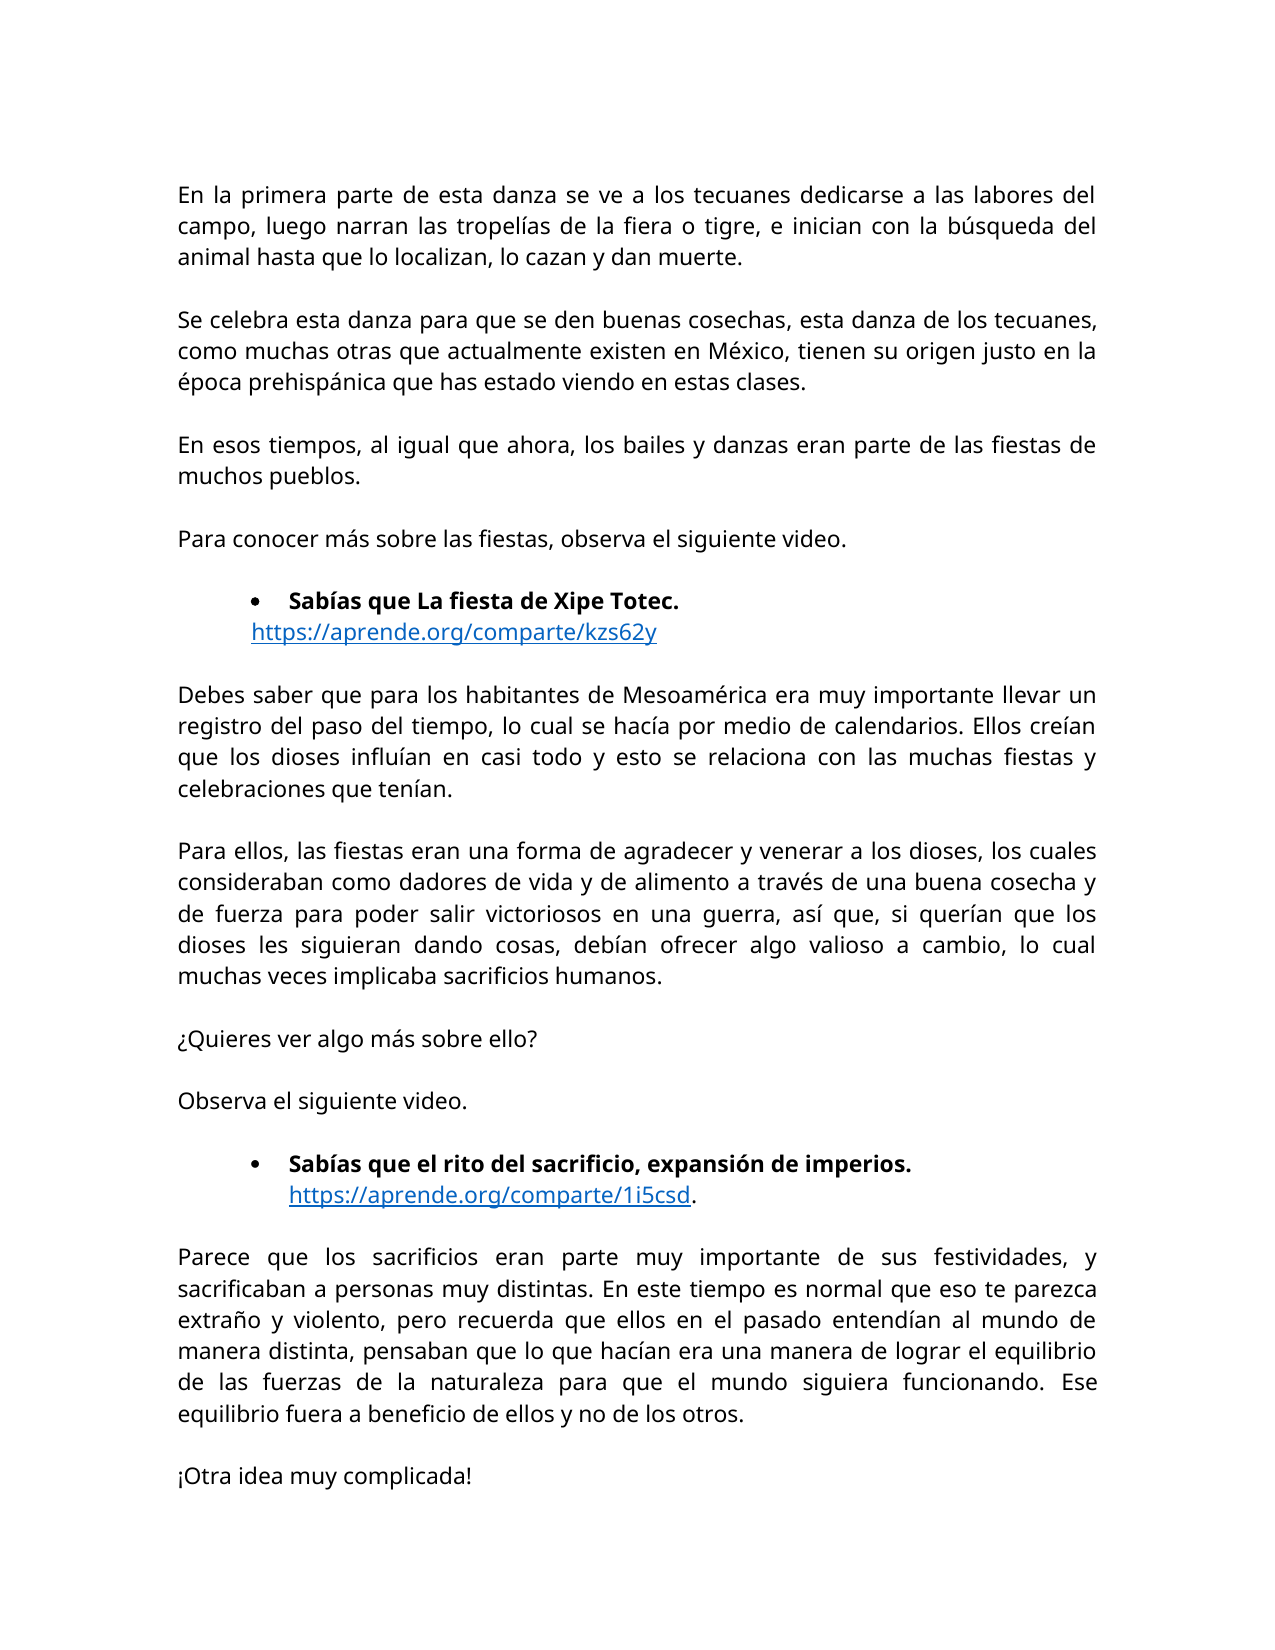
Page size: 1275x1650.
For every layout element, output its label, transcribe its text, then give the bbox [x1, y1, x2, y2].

text Para conocer más sobre las fiestas, observa el siguiente video. [177, 523, 1098, 554]
text Para ellos, las fiestas eran una forma de agradecer y venerar a los dioses, los cuales consideraban como dadores de vida y de alimento a través de una buena cosecha y de fuerza para poder salir victoriosos en una guerra, así que, si querían que los dioses les siguieran dando cosas, debían ofrecer algo valioso a cambio, lo cual muchas veces implicaba sacrificios humanos. [177, 835, 1098, 991]
text En la primera parte de esta danza se ve a los tecuanes dedicarse a las labores del campo, luego narran las tropelías de la fiera o tigre, e inician con la búsqueda del animal hasta que lo localizan, lo cazan y dan muerte. [177, 179, 1098, 273]
text Parece que los sacrificios eran parte muy importante de sus festividades, y sacrificaban a personas muy distintas. En este tiempo es normal que eso te parezca extraño y violento, pero recuerda que ellos en el pasado entendían al mundo de manera distinta, pensaban que lo que hacían era una manera de lograr el equilibrio de las fuerzas de la naturaleza para que el mundo siguiera funcionando. Ese equilibrio fuera a beneficio de ellos y no de los otros. [177, 1241, 1098, 1429]
text ¡Otra idea muy complicada! [177, 1460, 1098, 1491]
list Sabías que La fiesta de Xipe Totec. [251, 585, 1098, 616]
text En esos tiempos, al igual que ahora, los bailes y danzas eran parte de las fiestas de muchos pueblos. [177, 429, 1098, 491]
text Debes saber que para los habitantes de Mesoamérica era muy importante llevar un registro del paso del tiempo, lo cual se hacía por medio de calendarios. Ellos creían que los dioses influían en casi todo y esto se relaciona con las muchas fiestas y celebraciones que tenían. [177, 679, 1098, 804]
text ¿Quieres ver algo más sobre ello? [177, 1023, 1098, 1054]
list Sabías que el rito del sacrificio, expansión de imperios. https://aprende.org/comparte/1i5csd. [251, 1148, 1098, 1210]
text Observa el siguiente video. [177, 1085, 1098, 1116]
text https://aprende.org/comparte/kzs62y [251, 616, 1098, 648]
text Se celebra esta danza para que se den buenas cosechas, esta danza de los tecuanes, como muchas otras que actualmente existen en México, tienen su origen justo en la época prehispánica que has estado viendo en estas clases. [177, 304, 1098, 398]
